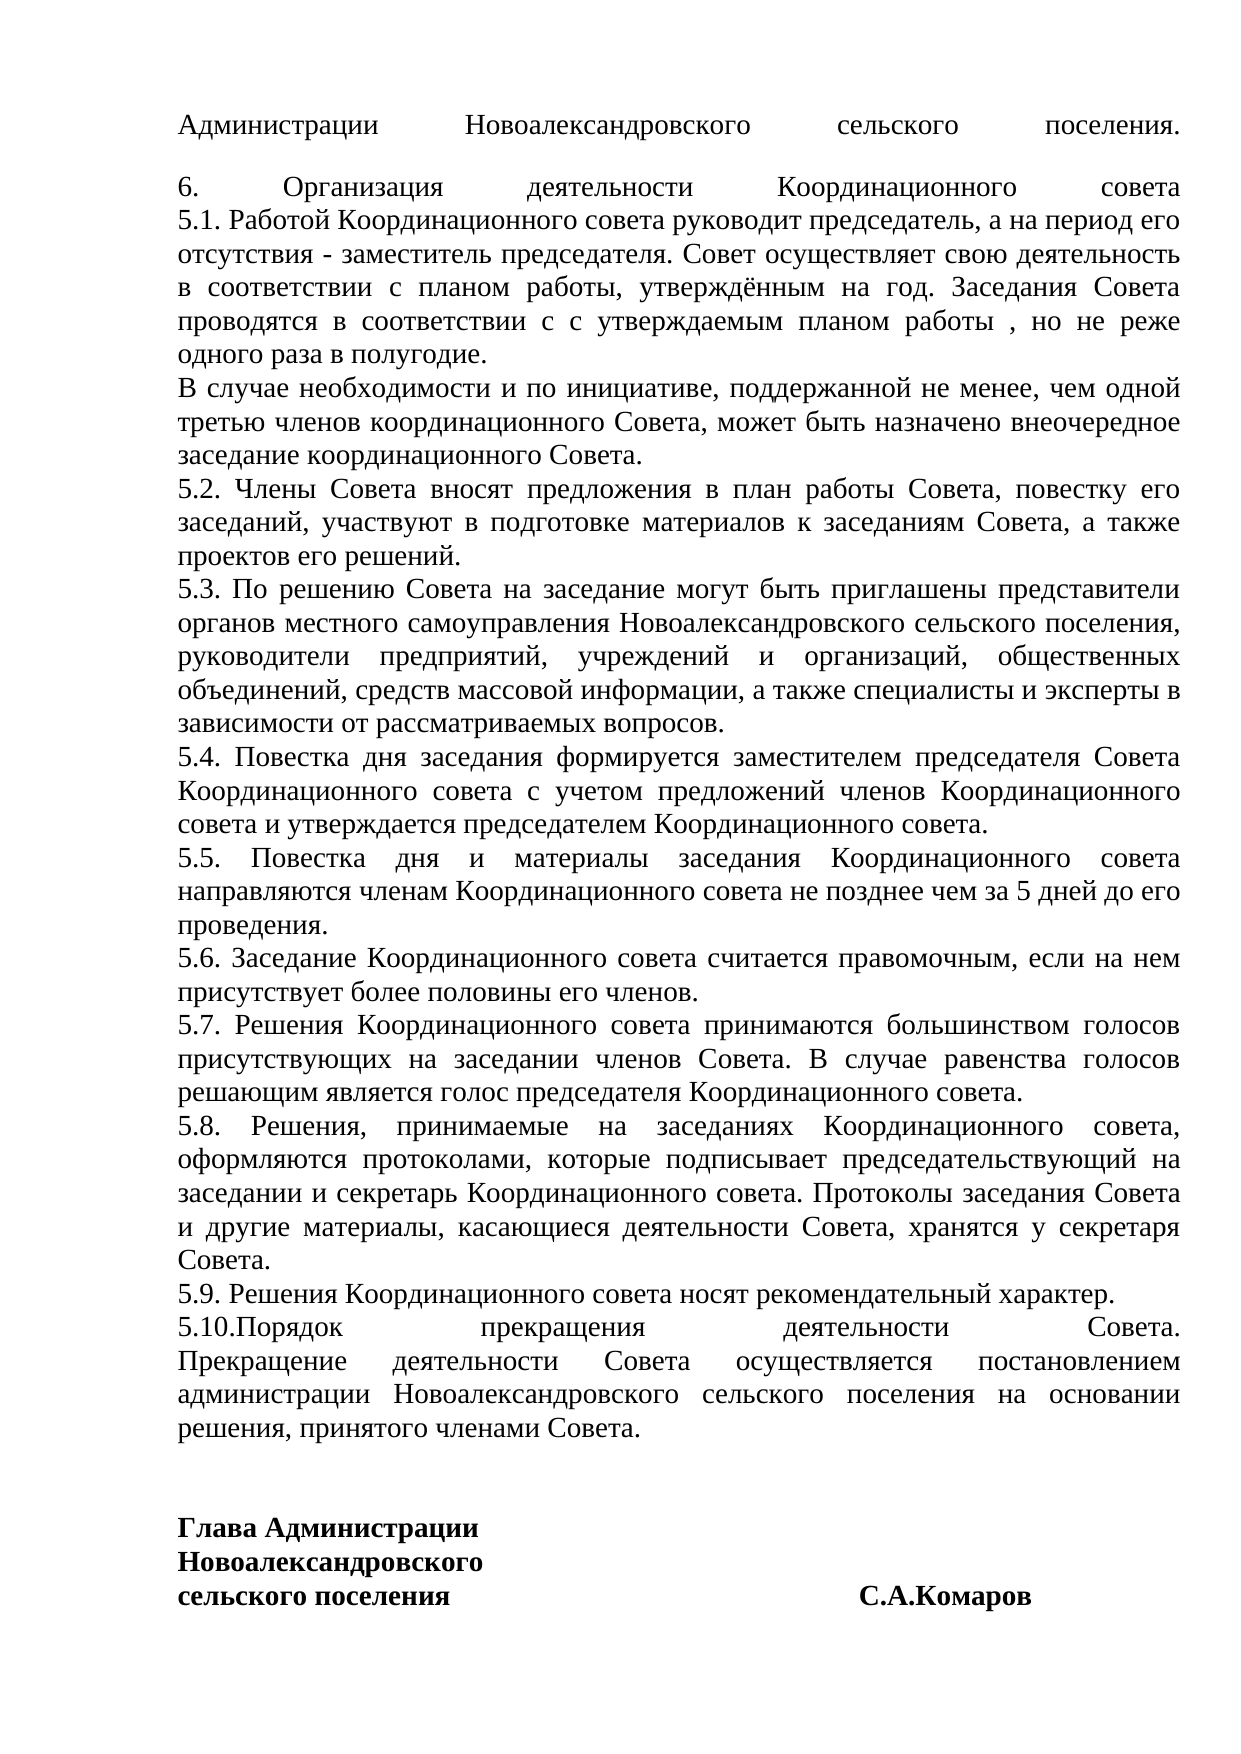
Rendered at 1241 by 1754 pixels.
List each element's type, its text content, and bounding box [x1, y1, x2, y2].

text сельского поселения С.А.Комаров [177, 1578, 1152, 1611]
text 5.6. Заседание Координационного совета считается правомочным, если на нем присутствует более половины его членов. [177, 940, 1181, 1007]
text 5.5. Повестка дня и материалы заседания Координационного совета направляются членам Координационного совета не позднее чем за 5 дней до его проведения. [177, 840, 1181, 940]
text 5.10.Порядок прекращения деятельности Совета. Прекращение деятельности Совета осуществляется постановлением администрации Новоалександровского сельского поселения на основании решения, принятого членами Совета. [177, 1309, 1181, 1443]
text 5.8. Решения, принимаемые на заседаниях Координационного совета, оформляются протоколами, которые подписывает председательствующий на заседании и секретарь Координационного совета. Протоколы заседания Совета и другие материалы, касающиеся деятельности Совета, хранятся у секретаря Совета. [177, 1108, 1181, 1276]
text 5.3. По решению Совета на заседание могут быть приглашены представители органов местного самоуправления Новоалександровского сельского поселения, руководители предприятий, учреждений и организаций, общественных объединений, средств массовой информации, а также специалисты и эксперты в зависимости от рассматриваемых вопросов. [177, 571, 1181, 739]
text Глава Администрации [177, 1511, 1152, 1544]
text 5.2. Члены Совета вносят предложения в план работы Совета, повестку его заседаний, участвуют в подготовке материалов к заседаниям Совета, а также проектов его решений. [177, 471, 1181, 571]
text Новоалександровского [177, 1544, 1152, 1578]
text В случае необходимости и по инициативе, поддержанной не менее, чем одной третью членов координационного Совета, может быть назначено внеочередное заседание координационного Совета. [177, 370, 1181, 471]
text 5.9. Решения Координационного совета носят рекомендательный характер. [177, 1276, 1181, 1309]
text 5.4. Повестка дня заседания формируется заместителем председателя Совета Координационного совета с учетом предложений членов Координационного совета и утверждается председателем Координационного совета. [177, 739, 1181, 840]
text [177, 107, 1181, 169]
text 6. Организация деятельности Координационного совета 5.1. Работой Координационного совета руководит председатель, а на период его отсутствия - заместитель председателя. Совет осуществляет свою деятельность в соответствии с планом работы, утверждённым на год. Заседания Совета проводятся в соответствии с с утверждаемым планом работы , но не реже одного раза в полугодие. [177, 169, 1181, 370]
text 5.7. Решения Координационного совета принимаются большинством голосов присутствующих на заседании членов Совета. В случае равенства голосов решающим является голос председателя Координационного совета. [177, 1007, 1181, 1108]
